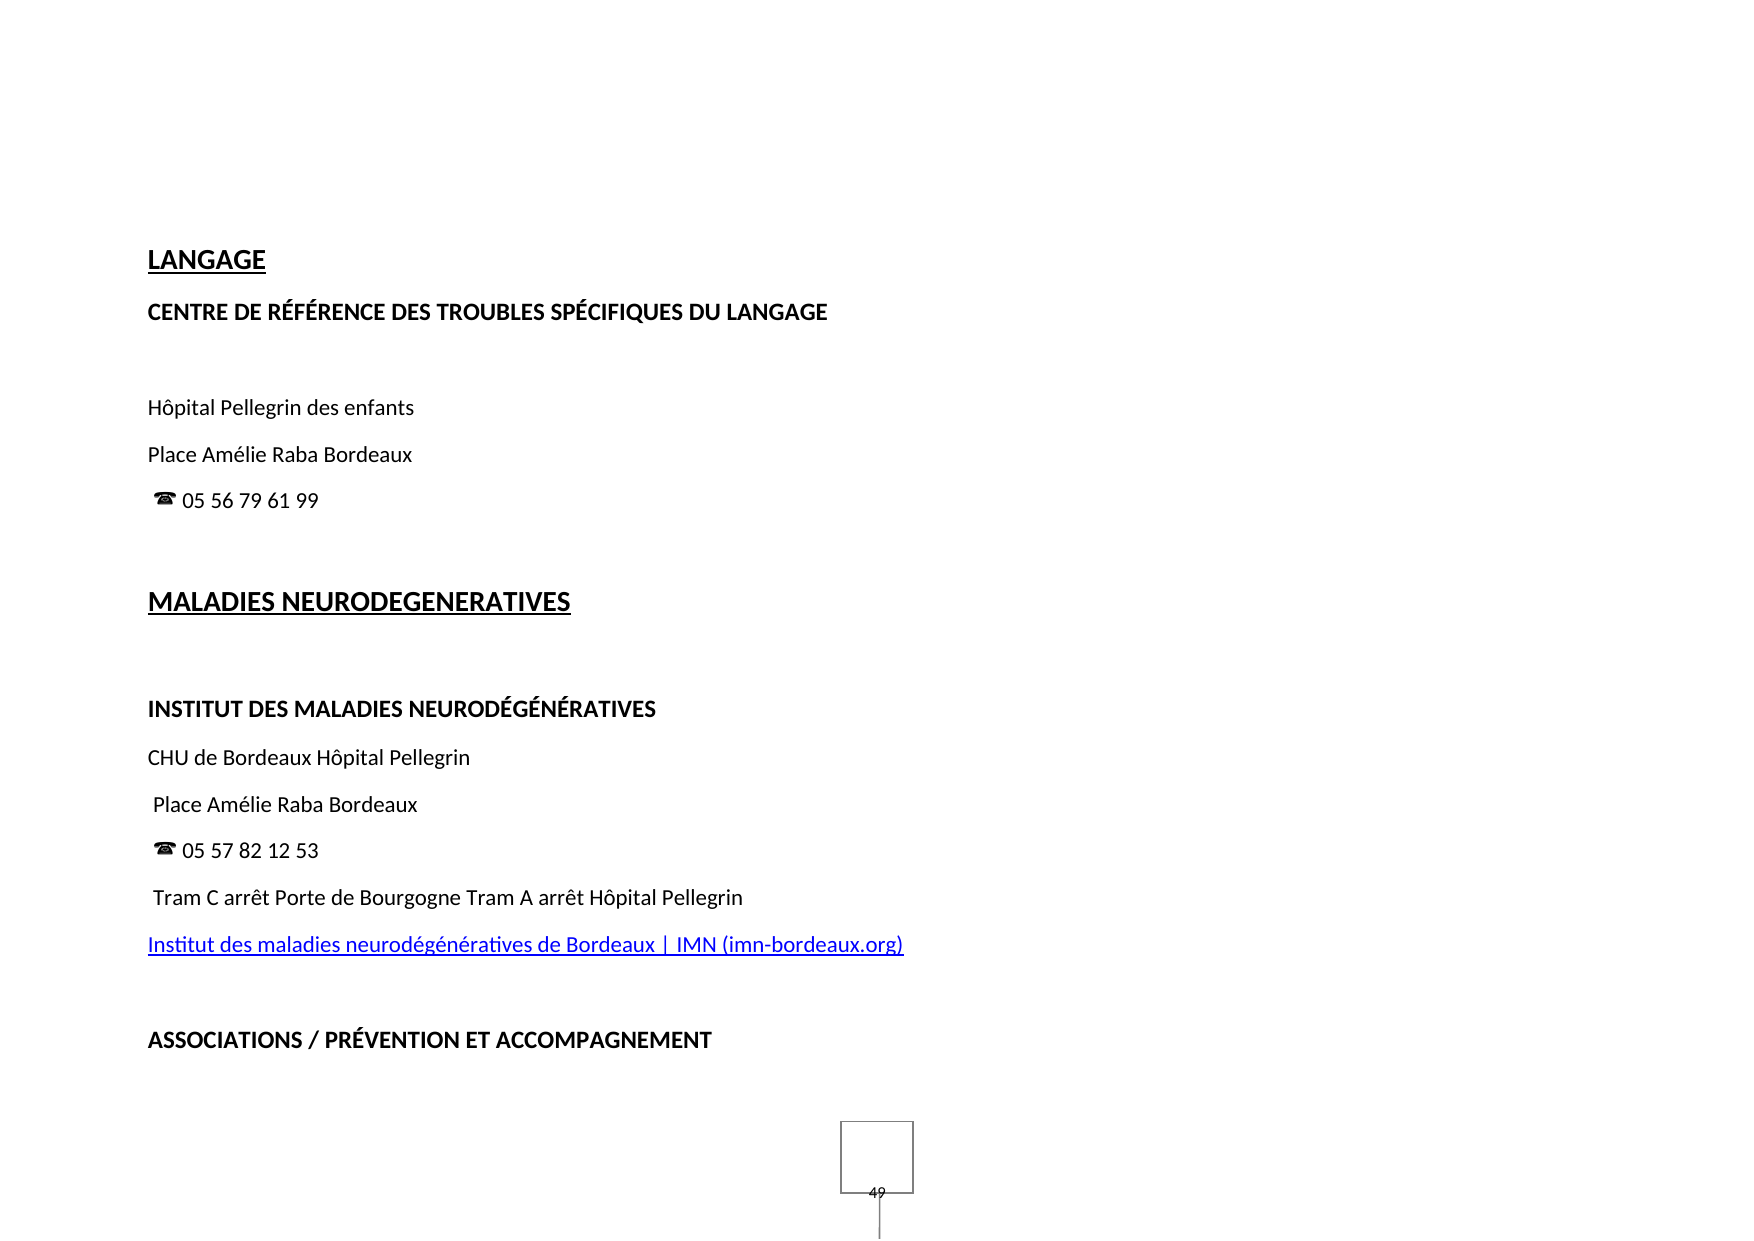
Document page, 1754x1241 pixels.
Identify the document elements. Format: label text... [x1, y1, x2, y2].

text INSTITUT DES MALADIES NEURODÉGÉNÉRATIVES [148, 693, 1606, 724]
text Tram C arrêt Porte de Bourgogne Tram A arrêt Hôpital Pellegrin [148, 883, 1606, 912]
text 05 56 79 61 99 [148, 487, 1606, 515]
text Place Amélie Raba Bordeaux [148, 440, 1606, 468]
text Place Amélie Raba Bordeaux [148, 790, 1606, 818]
text Institut des maladies neurodégénératives de Bordeaux | IMN (imn-bordeaux.org) [148, 930, 1606, 958]
text Hôpital Pellegrin des enfants [148, 393, 1606, 421]
text CENTRE DE RÉFÉRENCE DES TROUBLES SPÉCIFIQUES DU LANGAGE [148, 296, 1606, 327]
text CHU de Bordeaux Hôpital Pellegrin [148, 743, 1606, 771]
text LANGAGE [148, 241, 1606, 277]
text 05 57 82 12 53 [148, 837, 1606, 865]
text ASSOCIATIONS / PRÉVENTION ET ACCOMPAGNEMENT [148, 1024, 1606, 1055]
text MALADIES NEURODEGENERATIVES [148, 583, 1606, 619]
